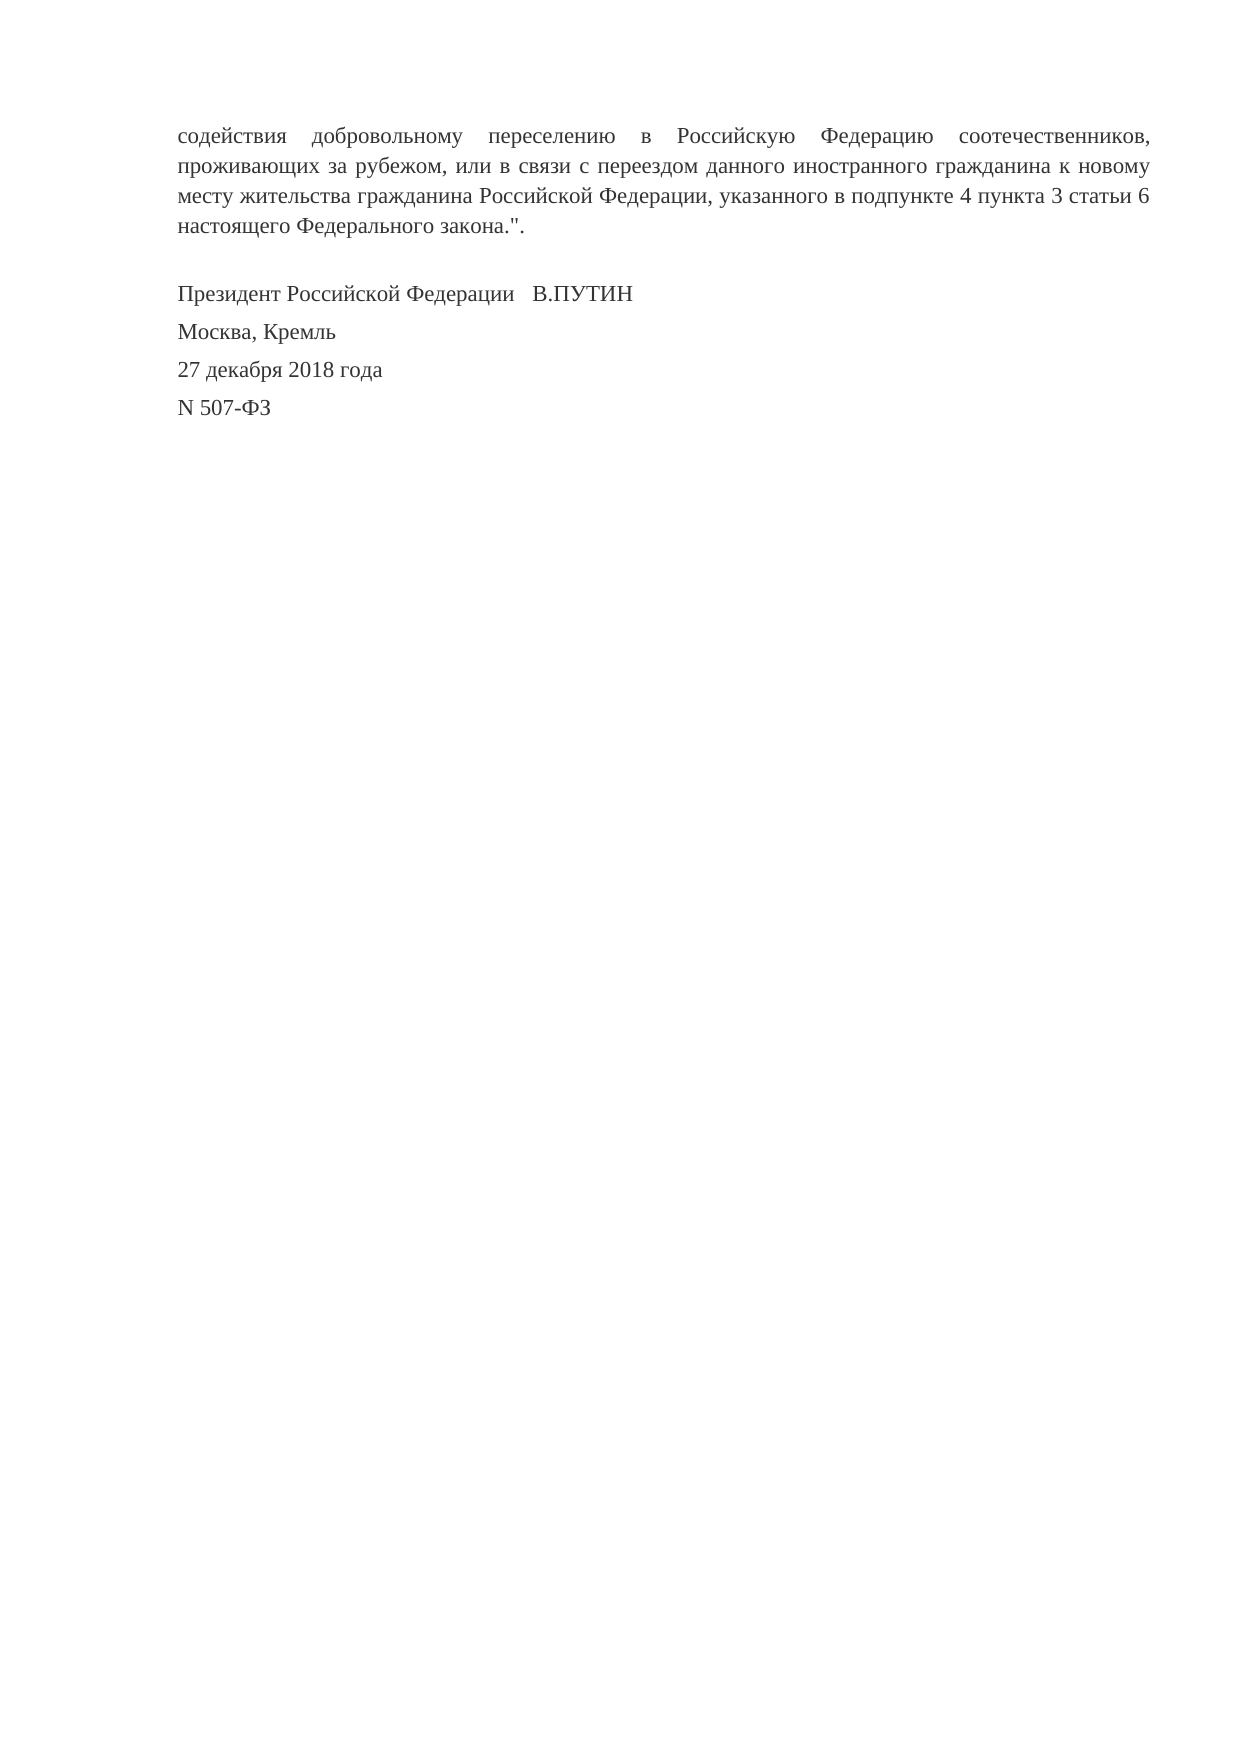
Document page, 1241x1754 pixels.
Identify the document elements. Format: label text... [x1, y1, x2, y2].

text 27 декабря 2018 года [177, 344, 1152, 382]
text Москва, Кремль [177, 307, 1152, 344]
text N 507-ФЗ [177, 382, 1152, 420]
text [177, 118, 1152, 239]
text Президент Российской Федерации В.ПУТИН [177, 269, 1152, 307]
